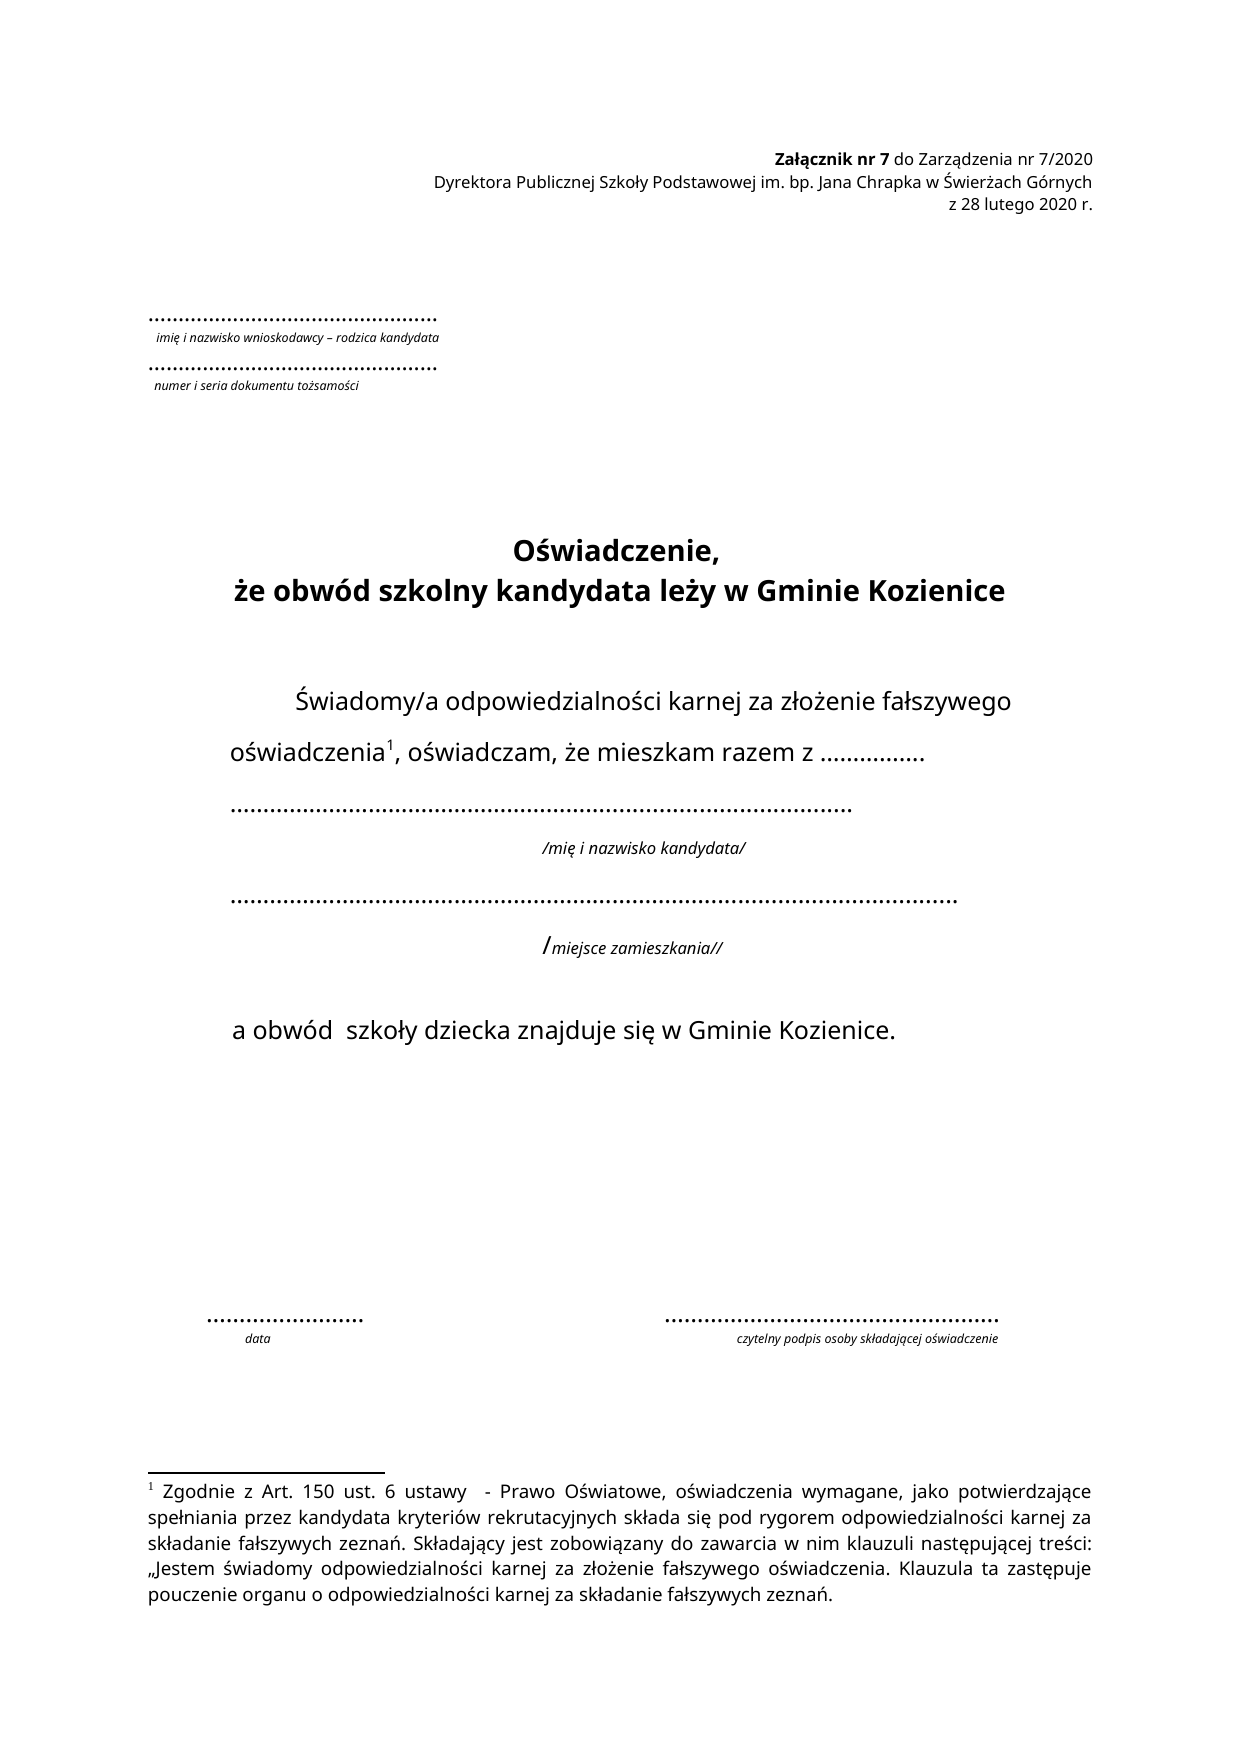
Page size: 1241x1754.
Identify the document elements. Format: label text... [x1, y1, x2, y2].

text Oświadczenie, że obwód szkolny kandydata leży w Gminie Kozienice [148, 530, 1093, 610]
text numer i seria dokumentu tożsamości [148, 377, 1093, 394]
text data czytelny podpis osoby składającej oświadczenie [148, 1330, 1093, 1347]
text /mię i nazwisko kandydata/ [451, 837, 1093, 859]
text /miejsce zamieszkania// [451, 927, 1093, 961]
text ………………………………………… [148, 346, 1093, 377]
text ………………………………………… [148, 297, 1093, 329]
text Świadomy/a odpowiedzialności karnej za złożenie fałszywego oświadczenia, oświadczam, że mieszkam razem z …………….…………………………………………………..................................... [229, 683, 1093, 819]
list Dyrektora Publicznej Szkoły Podstawowej im. bp. Jana Chrapka w Świerżach Górnych [223, 170, 1093, 193]
text …………….…………………………………………………..................................... [229, 876, 1093, 910]
list z 28 lutego 2020 r. [223, 193, 1093, 216]
text …………………… …………………………………………… [148, 1296, 1093, 1330]
list Załącznik nr 7 do Zarządzenia nr 7/2020 [223, 148, 1093, 170]
text imię i nazwisko wnioskodawcy – rodzica kandydata [148, 329, 1093, 346]
text a obwód szkoły dziecka znajduje się w Gminie Kozienice. [148, 1012, 1093, 1046]
